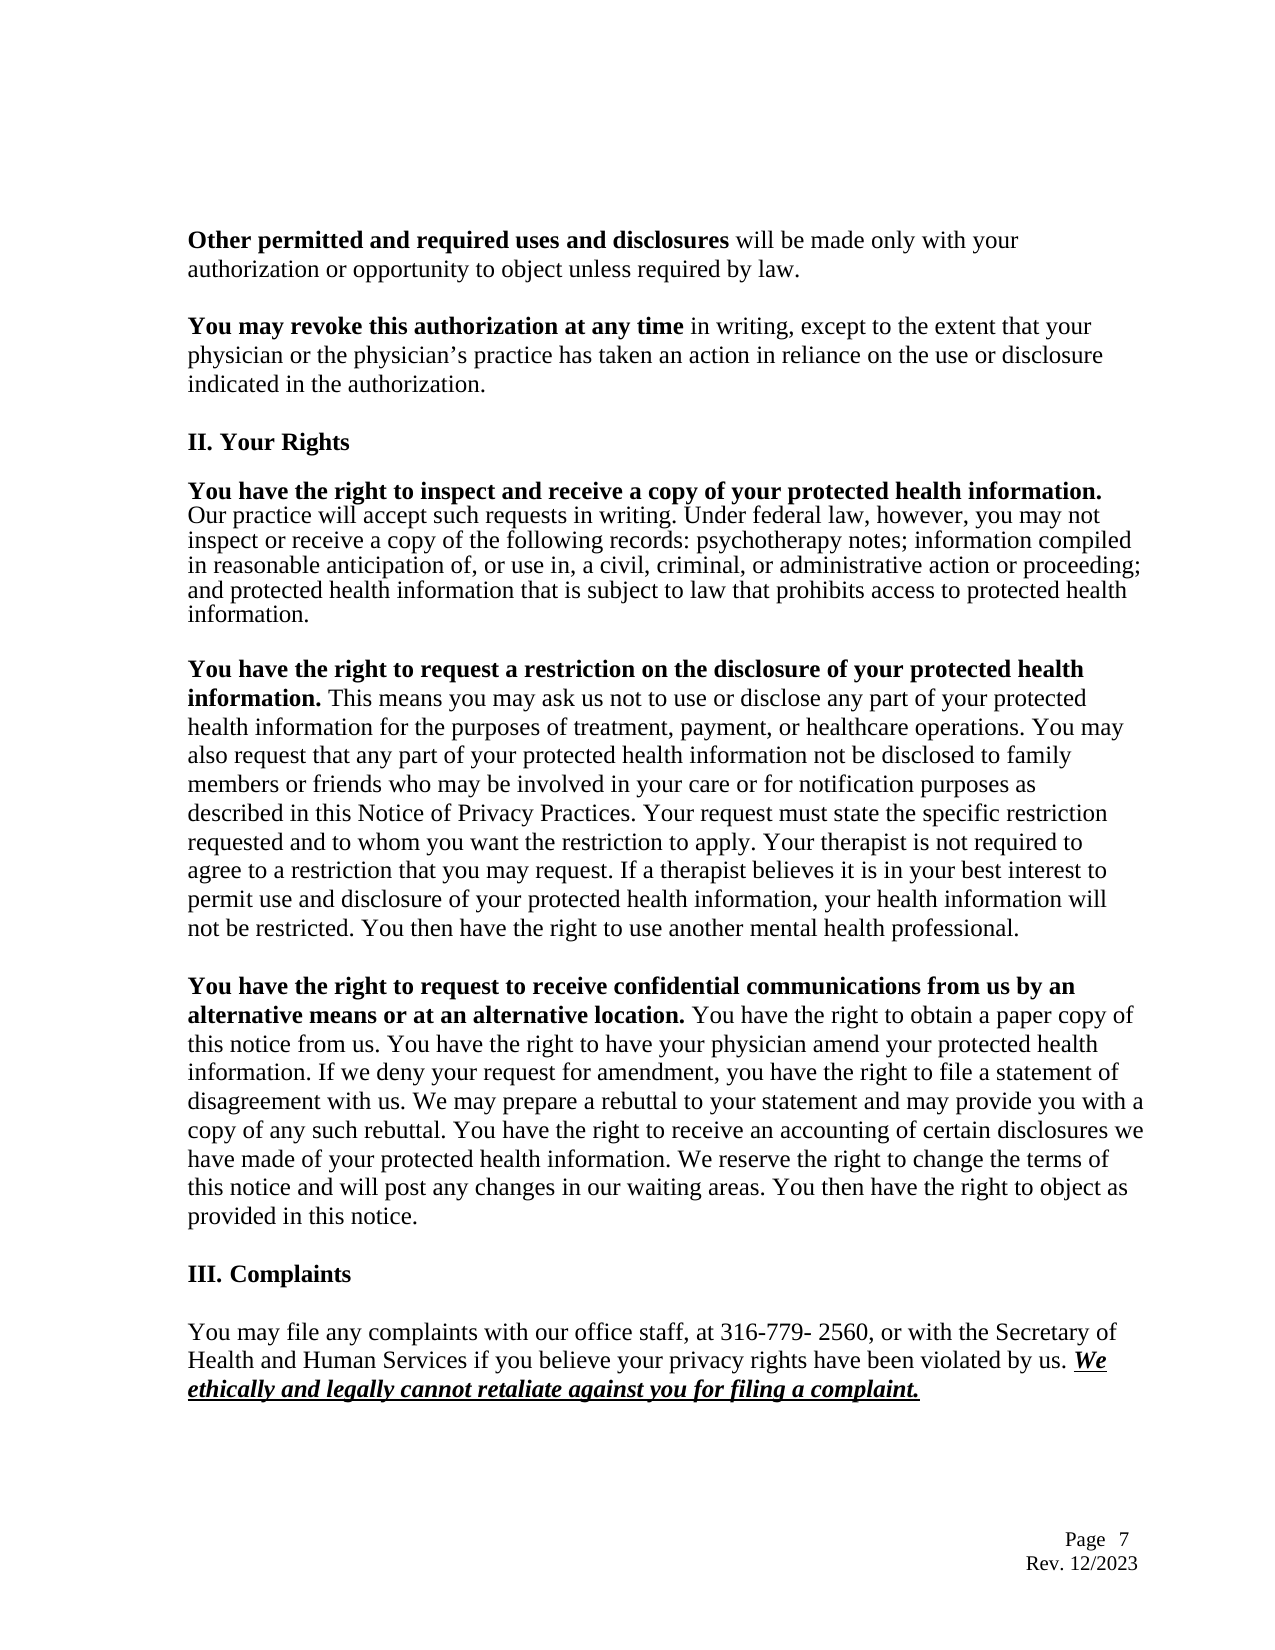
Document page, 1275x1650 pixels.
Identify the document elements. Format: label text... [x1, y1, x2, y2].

text You have the right to request to receive confidential communications from us by an alternative means or at an alternative location. You have the right to obtain a paper copy of this notice from us. You have the right to have your physician amend your protected health information. If we deny your request for amendment, you have the right to file a statement of disagreement with us. We may prepare a rebuttal to your statement and may provide you with a copy of any such rebuttal. You have the right to receive an accounting of certain disclosures we have made of your protected health information. We reserve the right to change the terms of this notice and will post any changes in our waiting areas. You then have the right to object as provided in this notice. [187, 971, 1144, 1230]
subtitle Your Rights [187, 427, 1183, 455]
text You have the right to request a restriction on the disclosure of your protected health information. This means you may ask us not to use or disclose any part of your protected health information for the purposes of treatment, payment, or healthcare operations. You may also request that any part of your protected health information not be disclosed to family members or friends who may be involved in your care or for notification purposes as described in this Notice of Privacy Practices. Your request must state the specific restriction requested and to whom you want the restriction to apply. Your therapist is not required to agree to a restriction that you may request. If a therapist believes it is in your best interest to permit use and disclosure of your protected health information, your health information will not be restricted. You then have the right to use another mental health professional. [187, 654, 1138, 942]
text You have the right to inspect and receive a copy of your protected health information. Our practice will accept such requests in writing. Under federal law, however, you may not inspect or receive a copy of the following records: psychotherapy notes; information compiled in reasonable anticipation of, or use in, a civil, criminal, or administrative action or proceeding; and protected health information that is subject to law that prohibits access to protected health information. [187, 480, 1146, 628]
text Other permitted and required uses and disclosures will be made only with your authorization or opportunity to object unless required by law. [187, 225, 1138, 282]
subtitle Complaints [187, 1259, 1183, 1288]
text You may revoke this authorization at any time in writing, except to the extent that your physician or the physician’s practice has taken an action in reliance on the use or disclosure indicated in the authorization. [187, 311, 1138, 397]
text You may file any complaints with our office staff, at 316-779- 2560, or with the Secretary of Health and Human Services if you believe your privacy rights have been violated by us. We ethically and legally cannot retaliate against you for filing a complaint. [187, 1317, 1138, 1403]
